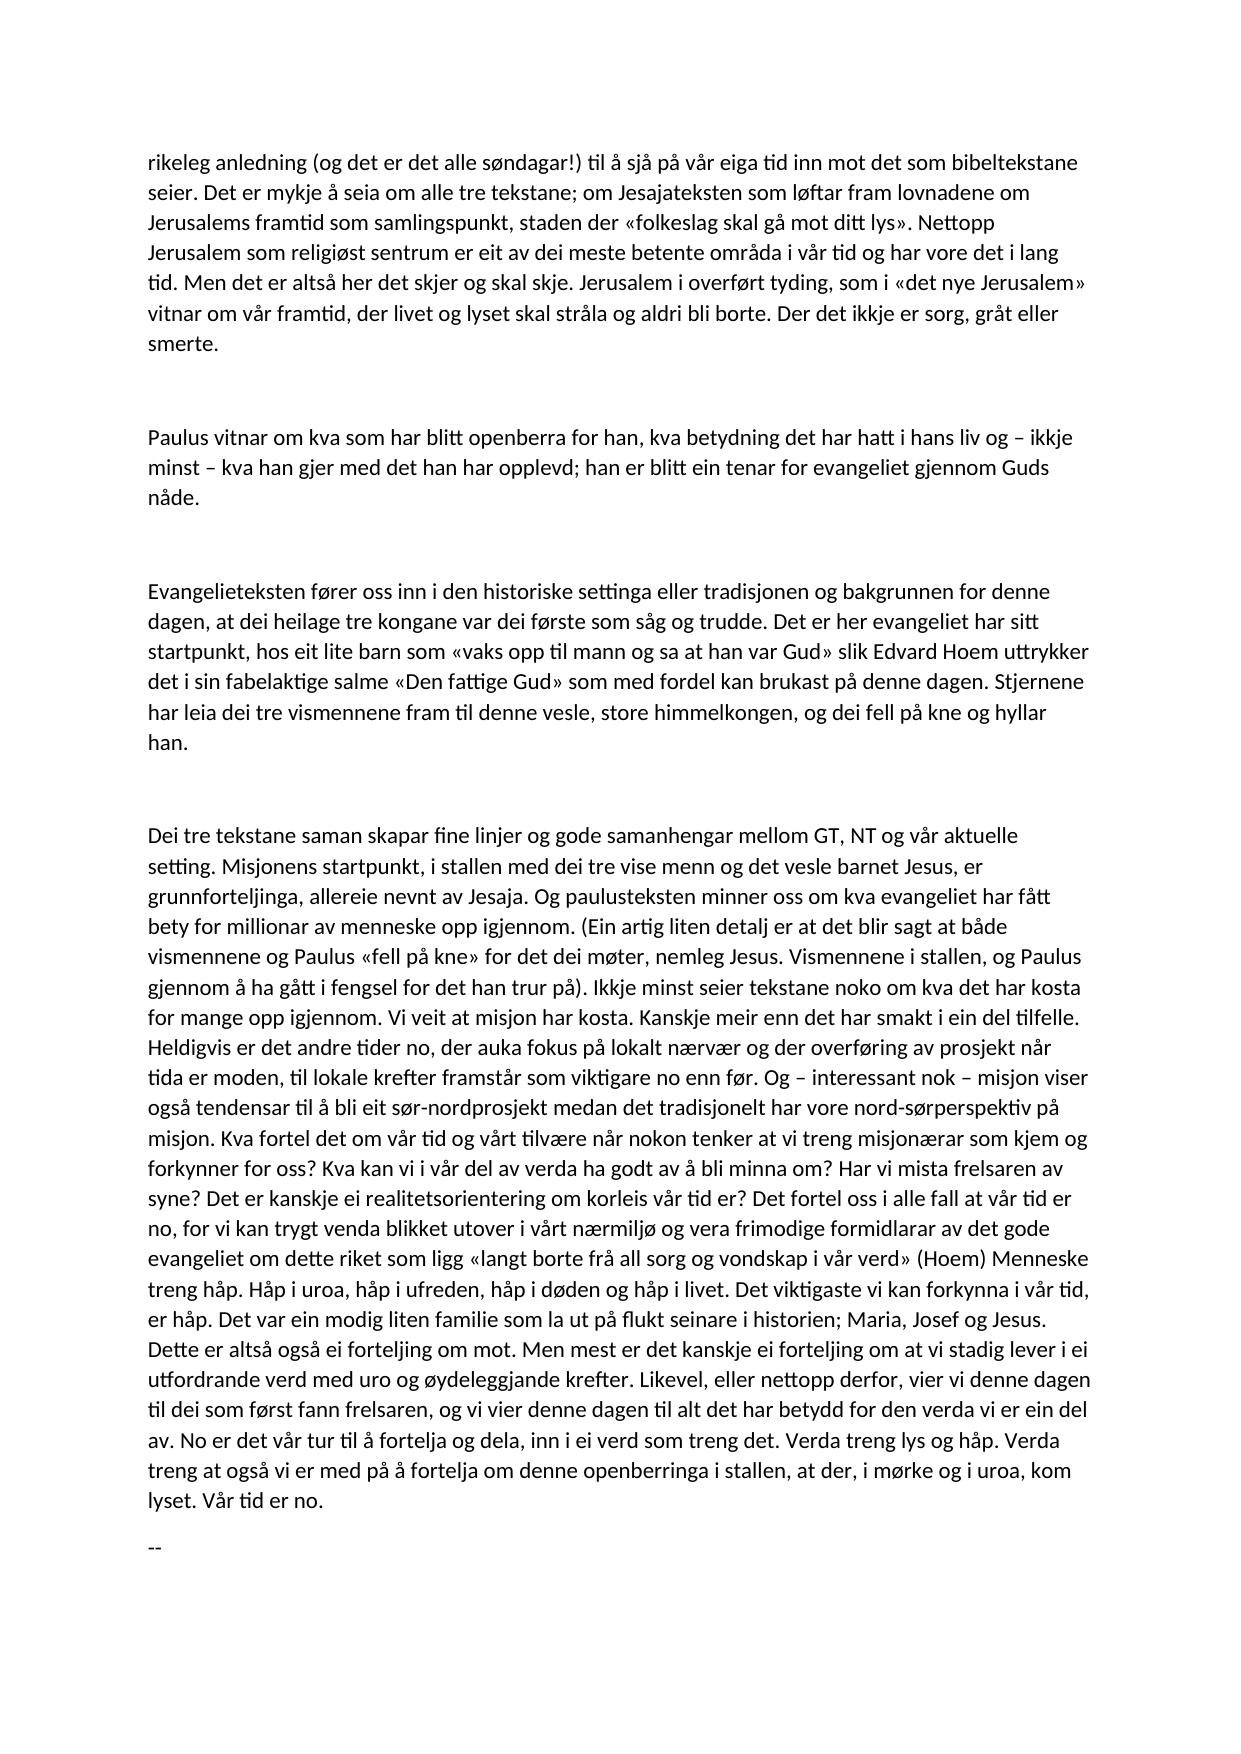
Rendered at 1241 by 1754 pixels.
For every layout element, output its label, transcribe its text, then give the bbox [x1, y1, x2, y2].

text Dei tre tekstane saman skapar fine linjer og gode samanhengar mellom GT, NT og vår aktuelle setting. Misjonens startpunkt, i stallen med dei tre vise menn og det vesle barnet Jesus, er grunnforteljinga, allereie nevnt av Jesaja. Og paulusteksten minner oss om kva evangeliet har fått bety for millionar av menneske opp igjennom. (Ein artig liten detalj er at det blir sagt at både vismennene og Paulus «fell på kne» for det dei møter, nemleg Jesus. Vismennene i stallen, og Paulus gjennom å ha gått i fengsel for det han trur på). Ikkje minst seier tekstane noko om kva det har kosta for mange opp igjennom. Vi veit at misjon har kosta. Kanskje meir enn det har smakt i ein del tilfelle. Heldigvis er det andre tider no, der auka fokus på lokalt nærvær og der overføring av prosjekt når tida er moden, til lokale krefter framstår som viktigare no enn før. Og – interessant nok – misjon viser også tendensar til å bli eit sør-nordprosjekt medan det tradisjonelt har vore nord-sørperspektiv på misjon. Kva fortel det om vår tid og vårt tilvære når nokon tenker at vi treng misjonærar som kjem og forkynner for oss? Kva kan vi i vår del av verda ha godt av å bli minna om? Har vi mista frelsaren av syne? Det er kanskje ei realitetsorientering om korleis vår tid er? Det fortel oss i alle fall at vår tid er no, for vi kan trygt venda blikket utover i vårt nærmiljø og vera frimodige formidlarar av det gode evangeliet om dette riket som ligg «langt borte frå all sorg og vondskap i vår verd» (Hoem) Menneske treng håp. Håp i uroa, håp i ufreden, håp i døden og håp i livet. Det viktigaste vi kan forkynna i vår tid, er håp. Det var ein modig liten familie som la ut på flukt seinare i historien; Maria, Josef og Jesus. Dette er altså også ei forteljing om mot. Men mest er det kanskje ei forteljing om at vi stadig lever i ei utfordrande verd med uro og øydeleggjande krefter. Likevel, eller nettopp derfor, vier vi denne dagen til dei som først fann frelsaren, og vi vier denne dagen til alt det har betydd for den verda vi er ein del av. No er det vår tur til å fortelja og dela, inn i ei verd som treng det. Verda treng lys og håp. Verda treng at også vi er med på å fortelja om denne openberringa i stallen, at der, i mørke og i uroa, kom lyset. Vår tid er no. [148, 822, 1093, 1514]
text Evangelieteksten fører oss inn i den historiske settinga eller tradisjonen og bakgrunnen for denne dagen, at dei heilage tre kongane var dei første som såg og trudde. Det er her evangeliet har sitt startpunkt, hos eit lite barn som «vaks opp til mann og sa at han var Gud» slik Edvard Hoem uttrykker det i sin fabelaktige salme «Den fattige Gud» som med fordel kan brukast på denne dagen. Stjernene har leia dei tre vismennene fram til denne vesle, store himmelkongen, og dei fell på kne og hyllar han. [148, 577, 1093, 756]
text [148, 148, 1093, 357]
text -- [148, 1533, 1093, 1561]
text Paulus vitnar om kva som har blitt openberra for han, kva betydning det har hatt i hans liv og – ikkje minst – kva han gjer med det han har opplevd; han er blitt ein tenar for evangeliet gjennom Guds nåde. [148, 423, 1093, 511]
